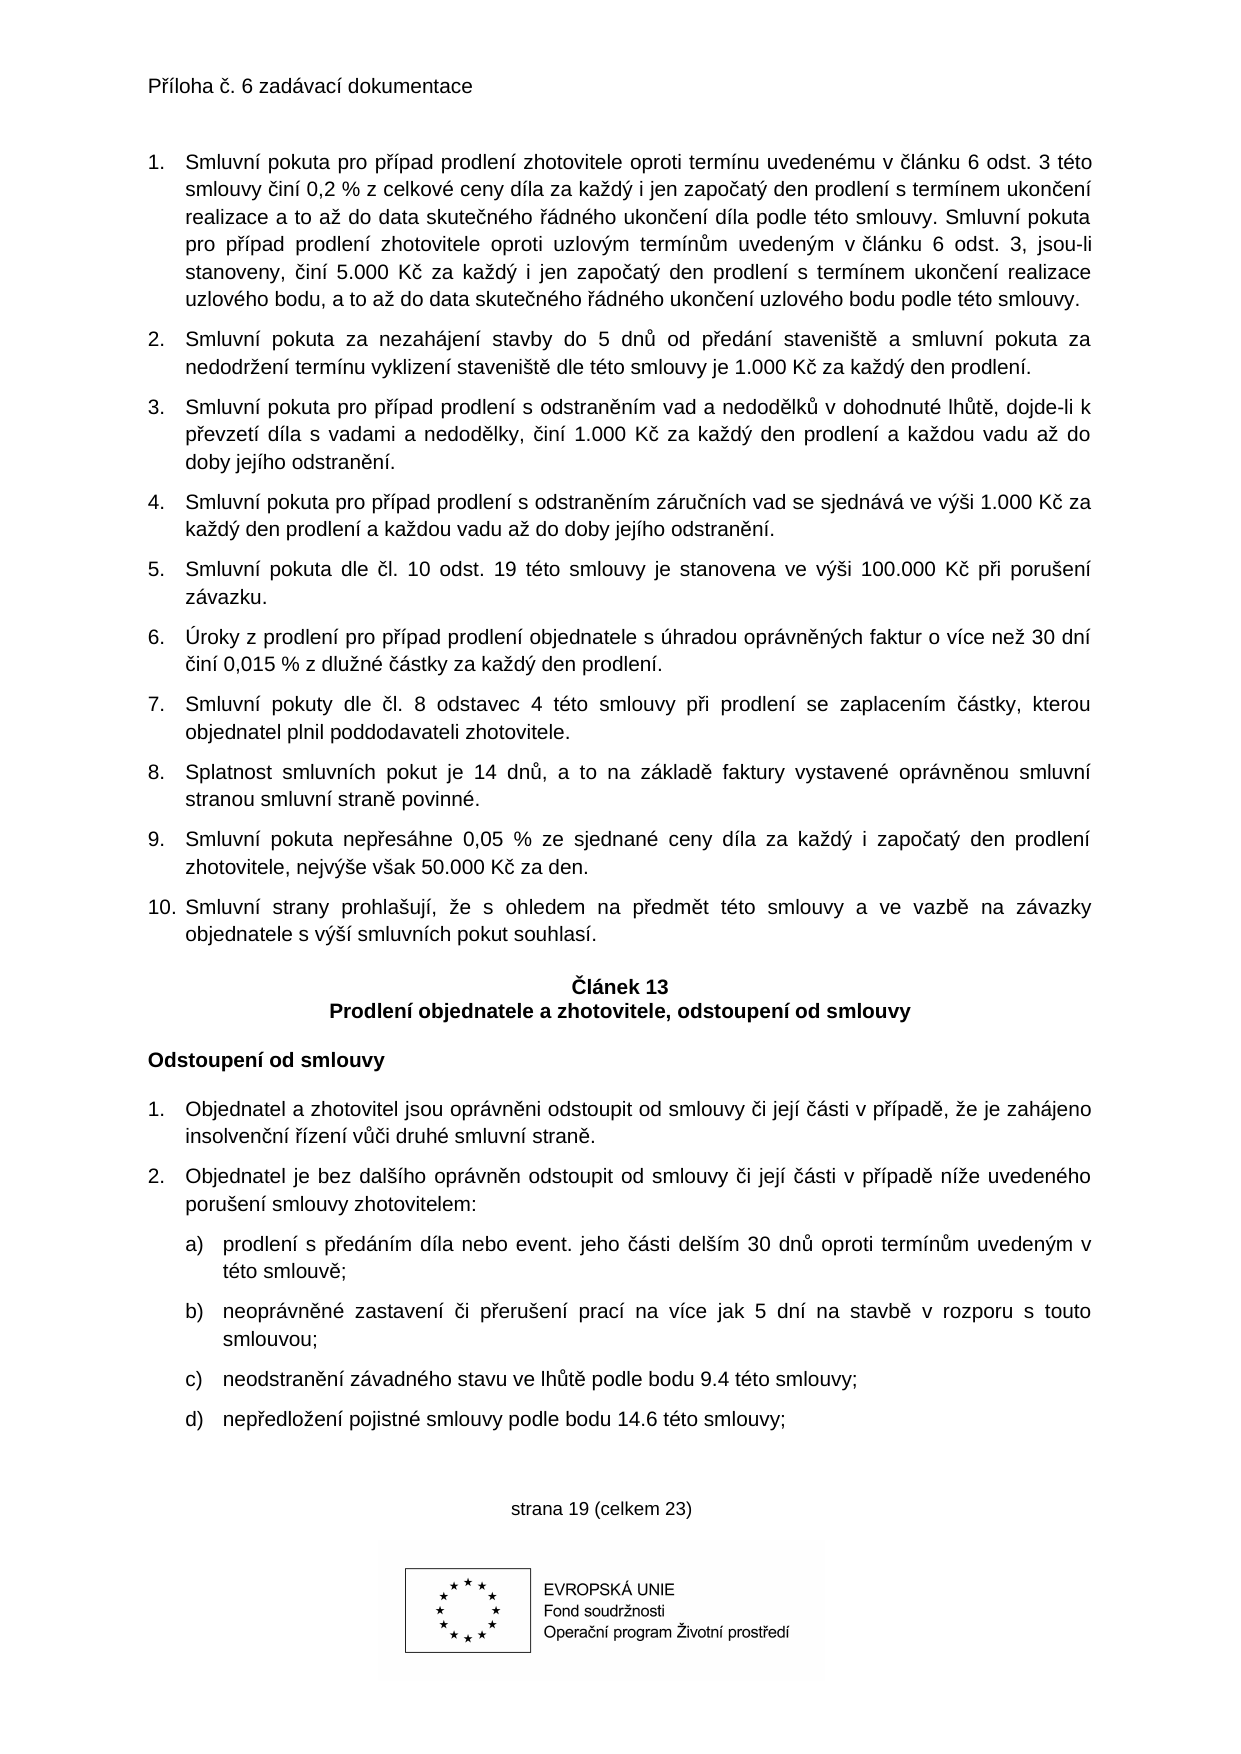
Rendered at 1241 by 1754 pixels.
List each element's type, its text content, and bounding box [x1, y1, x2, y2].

list Smluvní pokuta pro případ prodlení s odstraněním záručních vad se sjednává ve výši 1.000 Kč za každý den prodlení a každou vadu až do doby jejího odstranění. [148, 490, 1092, 541]
list Smluvní pokuta pro případ prodlení zhotovitele oproti termínu uvedenému v článku 6 odst. 3 této smlouvy činí 0,2 % z celkové ceny díla za každý i jen započatý den prodlení s termínem ukončení realizace a to až do data skutečného řádného ukončení díla podle této smlouvy. Smluvní pokuta pro případ prodlení zhotovitele oproti uzlovým termínům uvedeným v článku 6 odst. 3, jsou-li stanoveny, činí 5.000 Kč za každý i jen započatý den prodlení s termínem ukončení realizace uzlového bodu, a to až do data skutečného řádného ukončení uzlového bodu podle této smlouvy. [148, 150, 1092, 311]
text Článek 13 [148, 975, 1092, 999]
list Smluvní pokuta za nezahájení stavby do 5 dnů od předání staveniště a smluvní pokuta za nedodržení termínu vyklizení staveniště dle této smlouvy je 1.000 Kč za každý den prodlení. [148, 327, 1092, 379]
list neodstranění závadného stavu ve lhůtě podle bodu 9.4 této smlouvy; [185, 1367, 1092, 1391]
list Objednatel je bez dalšího oprávněn odstoupit od smlouvy či její části v případě níže uvedeného porušení smlouvy zhotovitelem: [148, 1164, 1092, 1216]
list neoprávněné zastavení či přerušení prací na více jak 5 dní na stavbě v rozporu s touto smlouvou; [185, 1299, 1092, 1351]
list prodlení s předáním díla nebo event. jeho části delším 30 dnů oproti termínům uvedeným v této smlouvě; [185, 1232, 1092, 1283]
list Úroky z prodlení pro případ prodlení objednatele s úhradou oprávněných faktur o více než 30 dní činí 0,015 % z dlužné částky za každý den prodlení. [148, 625, 1092, 676]
list Splatnost smluvních pokut je 14 dnů, a to na základě faktury vystavené oprávněnou smluvní stranou smluvní straně povinné. [148, 760, 1092, 811]
list Objednatel a zhotovitel jsou oprávněni odstoupit od smlouvy či její části v případě, že je zahájeno insolvenční řízení vůči druhé smluvní straně. [148, 1097, 1092, 1148]
list Smluvní strany prohlašují, že s ohledem na předmět této smlouvy a ve vazbě na závazky objednatele s výší smluvních pokut souhlasí. [148, 895, 1092, 946]
subtitle Prodlení objednatele a zhotovitele, odstoupení od smlouvy [148, 999, 1092, 1023]
picture [377, 1540, 825, 1681]
list Smluvní pokuta nepřesáhne 0,05 % ze sjednané ceny díla za každý i započatý den prodlení zhotovitele, nejvýše však 50.000 Kč za den. [148, 827, 1092, 879]
list Odstoupení od smlouvy [148, 1048, 1092, 1072]
list Smluvní pokuta dle čl. 10 odst. 19 této smlouvy je stanovena ve výši 100.000 Kč při porušení závazku. [148, 557, 1092, 609]
list Smluvní pokuta pro případ prodlení s odstraněním vad a nedodělků v dohodnuté lhůtě, dojde-li k převzetí díla s vadami a nedodělky, činí 1.000 Kč za každý den prodlení a každou vadu až do doby jejího odstranění. [148, 395, 1092, 474]
list Smluvní pokuty dle čl. 8 odstavec 4 této smlouvy při prodlení se zaplacením částky, kterou objednatel plnil poddodavateli zhotovitele. [148, 692, 1092, 744]
list nepředložení pojistné smlouvy podle bodu 14.6 této smlouvy; [185, 1407, 1092, 1431]
